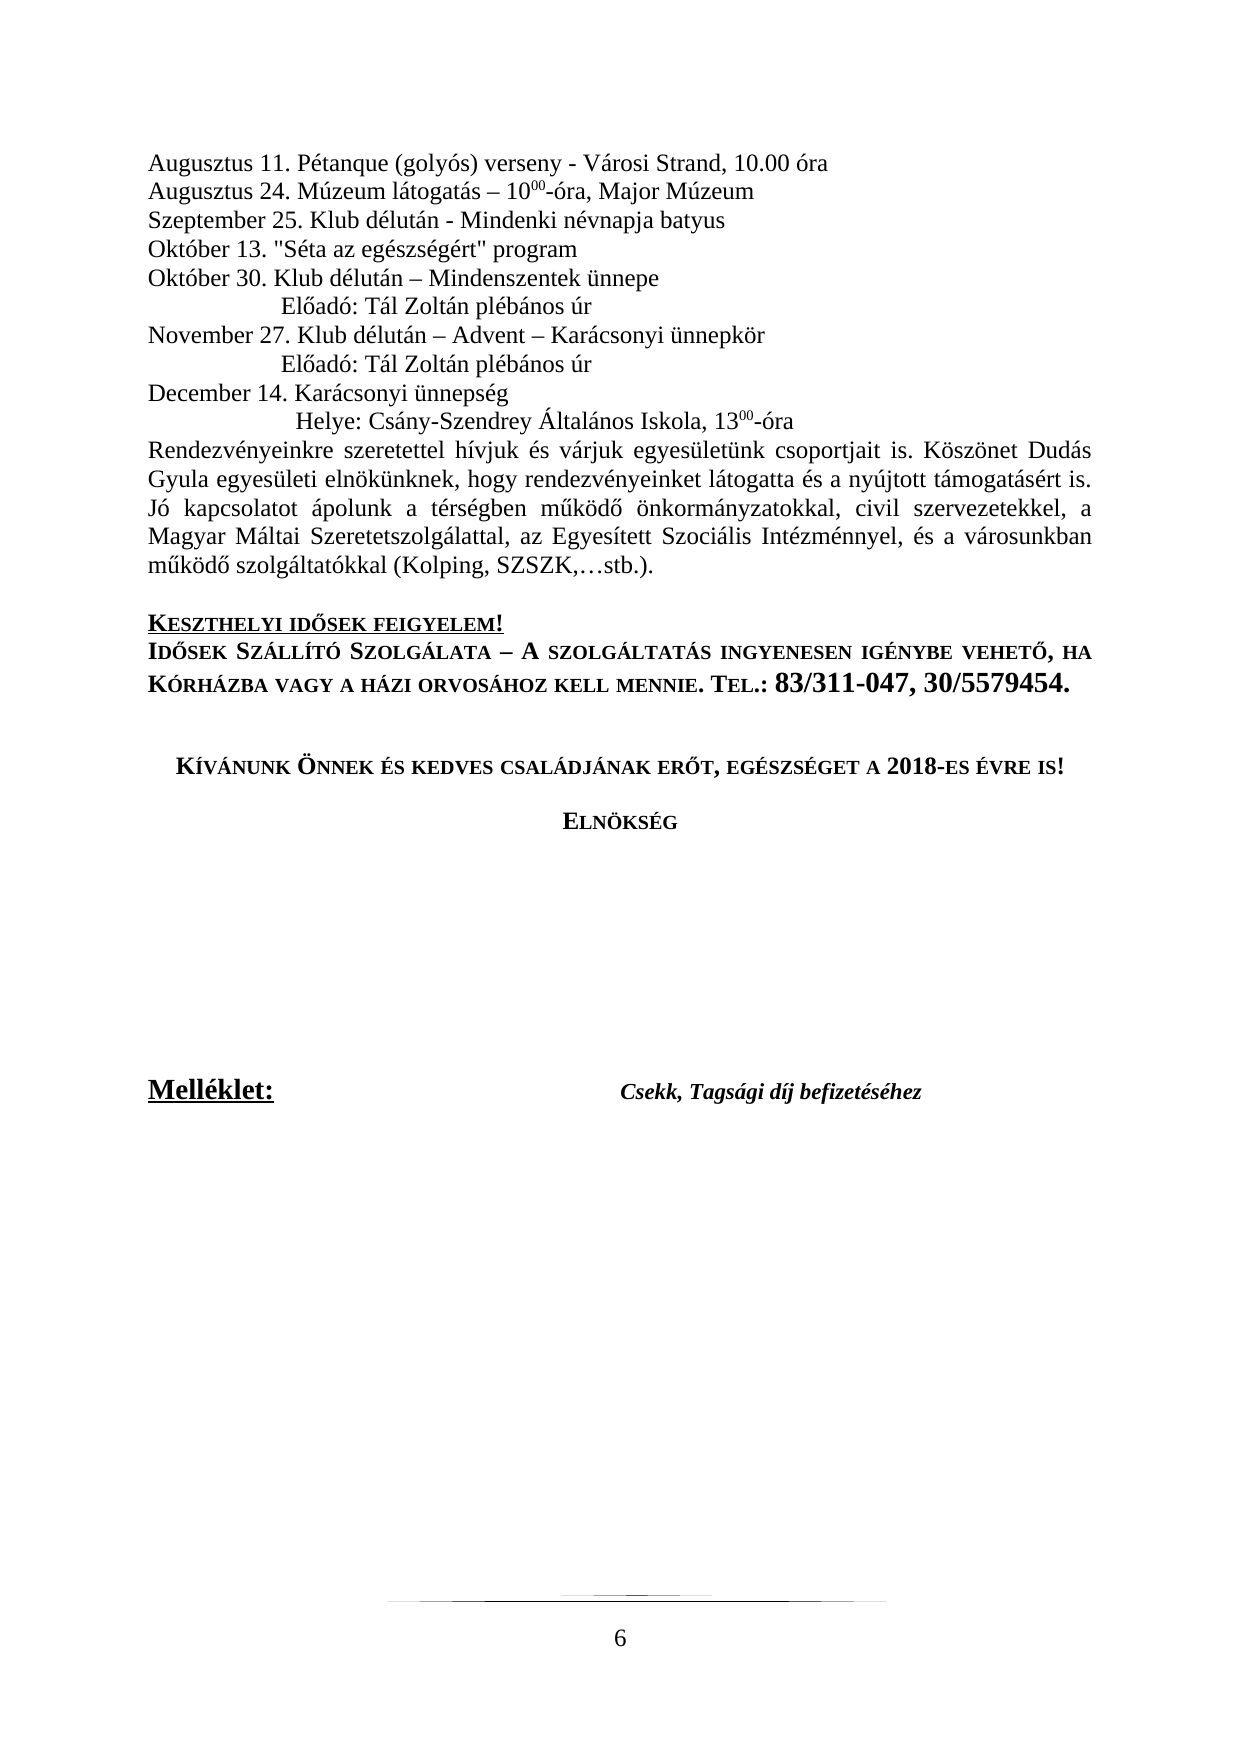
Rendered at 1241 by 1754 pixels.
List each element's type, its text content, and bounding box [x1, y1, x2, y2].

text Október 30. Klub délután – Mindenszentek ünnepe [148, 263, 1093, 291]
text Elnökség [148, 806, 1093, 835]
text Előadó: Tál Zoltán plébános úr [148, 349, 1093, 378]
text Idősek Szállító Szolgálata – A szolgáltatás ingyenesen igénybe vehető, ha Kórházba vagy a házi orvosához kell mennie. Tel.: 83/311-047, 30/5579454. [148, 636, 1093, 699]
text Szeptember 25. Klub délután - Mindenki névnapja batyus [148, 205, 1093, 234]
text Augusztus 11. Pétanque (golyós) verseny - Városi Strand, 10.00 óra [148, 148, 1093, 176]
text Melléklet: Csekk, Tagsági díj befizetéséhez [148, 1072, 1093, 1106]
text Október 13. "Séta az egészségért" program [148, 234, 1093, 263]
text November 27. Klub délután – Advent – Karácsonyi ünnepkör [148, 320, 1093, 349]
text Rendezvényeinkre szeretettel hívjuk és várjuk egyesületünk csoportjait is. Köszönet Dudás Gyula egyesületi elnökünknek, hogy rendezvényeinket látogatta és a nyújtott támogatásért is. Jó kapcsolatot ápolunk a térségben működő önkormányzatokkal, civil szervezetekkel, a Magyar Máltai Szeretetszolgálattal, az Egyesített Szociális Intézménnyel, és a városunkban működő szolgáltatókkal (Kolping, SZSZK,…stb.). [148, 435, 1093, 579]
text Helye: Csány-Szendrey Általános Iskola, 1300-óra [148, 406, 1093, 435]
text December 14. Karácsonyi ünnepség [148, 378, 1093, 406]
text Kívánunk Önnek és kedves családjának erőt, egészséget a 2018-es évre is! [148, 751, 1093, 780]
text Keszthelyi idősek feigyelem! [148, 608, 1093, 636]
text Előadó: Tál Zoltán plébános úr [148, 291, 1093, 320]
text Augusztus 24. Múzeum látogatás – 1000-óra, Major Múzeum [148, 176, 1093, 205]
